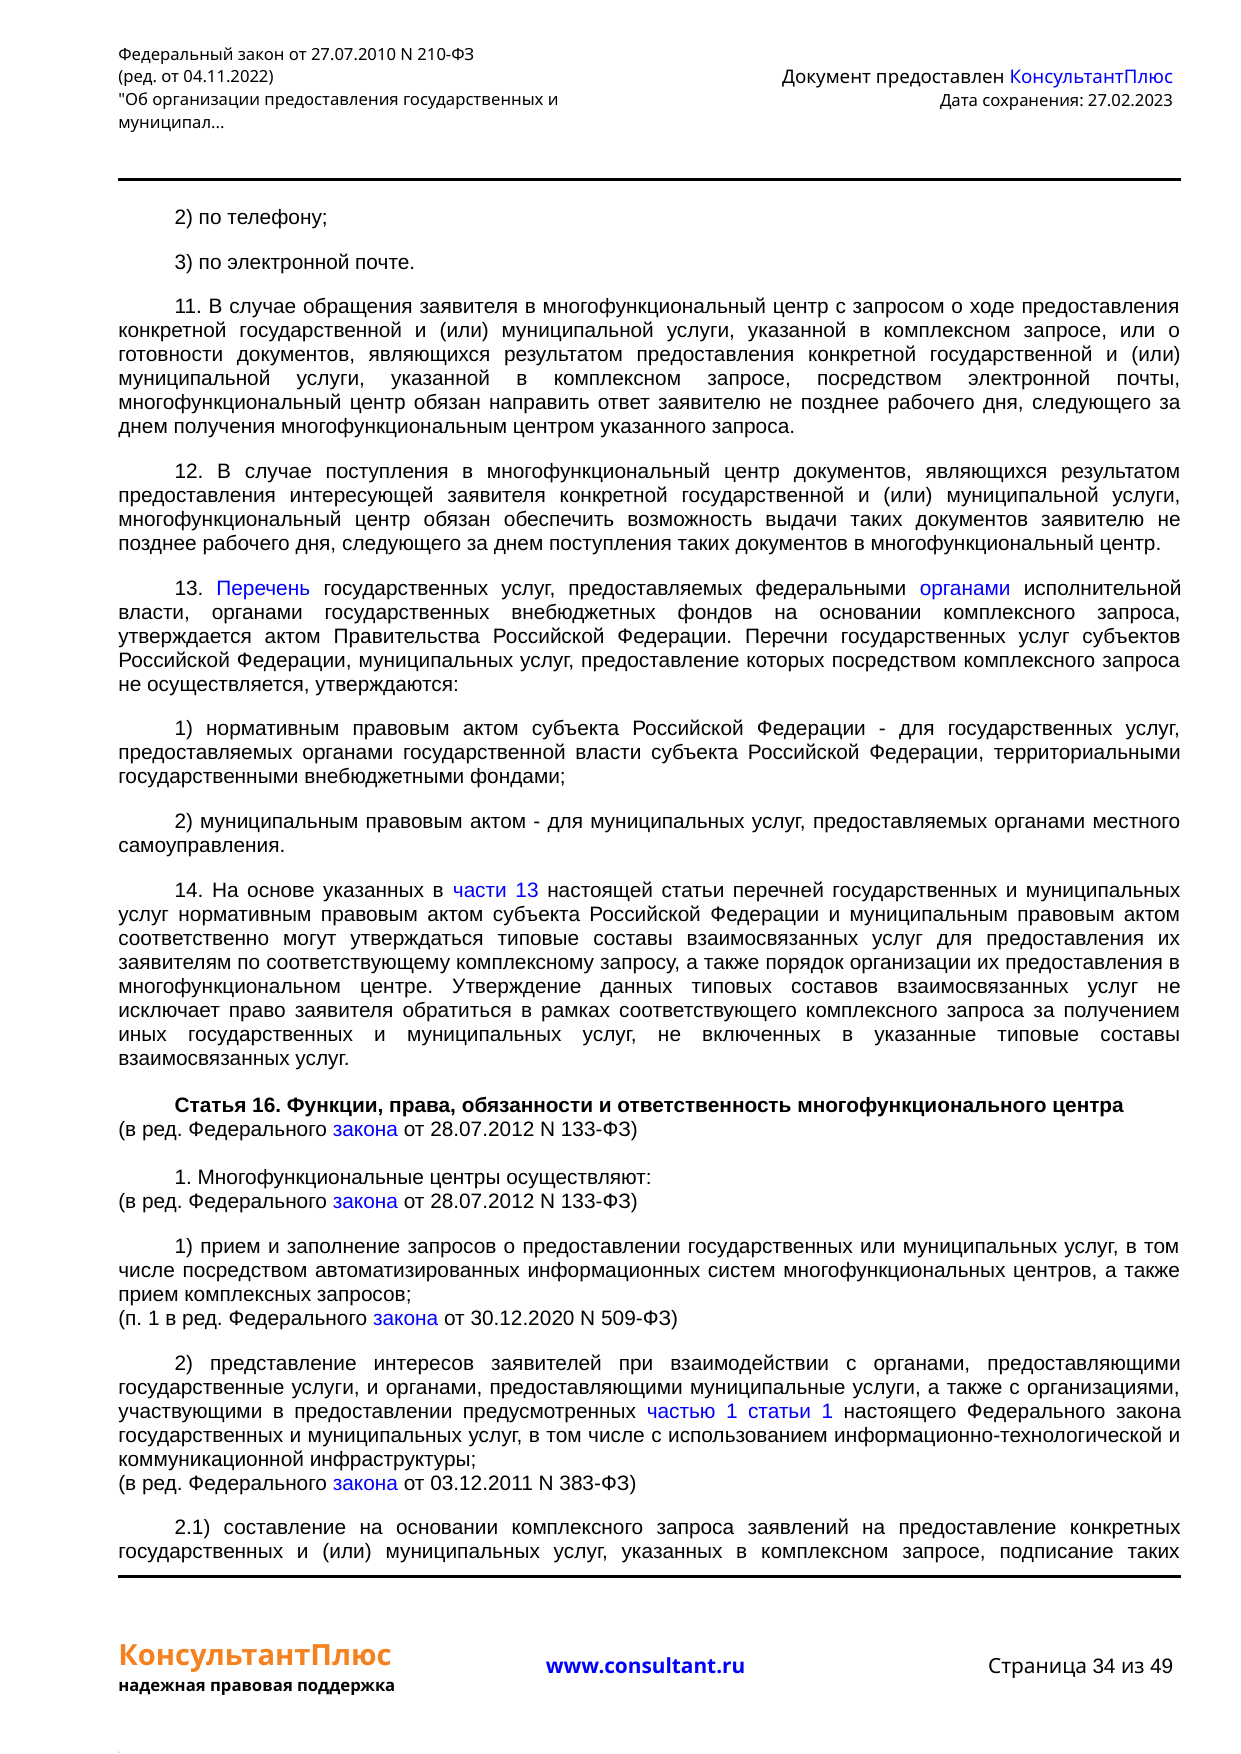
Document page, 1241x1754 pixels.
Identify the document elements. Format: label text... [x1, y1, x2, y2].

text 11. В случае обращения заявителя в многофункциональный центр с запросом о ходе предоставления конкретной государственной и (или) муниципальной услуги, указанной в комплексном запросе, или о готовности документов, являющихся результатом предоставления конкретной государственной и (или) муниципальной услуги, указанной в комплексном запросе, посредством электронной почты, многофункциональный центр обязан направить ответ заявителю не позднее рабочего дня, следующего за днем получения многофункциональным центром указанного запроса. [118, 294, 1181, 438]
text 1) прием и заполнение запросов о предоставлении государственных или муниципальных услуг, в том числе посредством автоматизированных информационных систем многофункциональных центров, а также прием комплексных запросов; [118, 1234, 1181, 1306]
text (в ред. Федерального закона от 28.07.2012 N 133-ФЗ) [118, 1189, 1181, 1213]
text 2) представление интересов заявителей при взаимодействии с органами, предоставляющими государственные услуги, и органами, предоставляющими муниципальные услуги, а также с организациями, участвующими в предоставлении предусмотренных частью 1 статьи 1 настоящего Федерального закона государственных и муниципальных услуг, в том числе с использованием информационно-технологической и коммуникационной инфраструктуры; [118, 1351, 1181, 1470]
text (в ред. Федерального закона от 03.12.2011 N 383-ФЗ) [118, 1470, 1181, 1494]
text (п. 1 в ред. Федерального закона от 30.12.2020 N 509-ФЗ) [118, 1306, 1181, 1330]
text 1. Многофункциональные центры осуществляют: [118, 1165, 1181, 1189]
text 12. В случае поступления в многофункциональный центр документов, являющихся результатом предоставления интересующей заявителя конкретной государственной и (или) муниципальной услуги, многофункциональный центр обязан обеспечить возможность выдачи таких документов заявителю не позднее рабочего дня, следующего за днем поступления таких документов в многофункциональный центр. [118, 459, 1181, 555]
text 13. Перечень государственных услуг, предоставляемых федеральными органами исполнительной власти, органами государственных внебюджетных фондов на основании комплексного запроса, утверждается актом Правительства Российской Федерации. Перечни государственных услуг субъектов Российской Федерации, муниципальных услуг, предоставление которых посредством комплексного запроса не осуществляется, утверждаются: [118, 576, 1181, 695]
text 2) по телефону; [118, 205, 1181, 229]
text 1) нормативным правовым актом субъекта Российской Федерации - для государственных услуг, предоставляемых органами государственной власти субъекта Российской Федерации, территориальными государственными внебюджетными фондами; [118, 716, 1181, 788]
text 3) по электронной почте. [118, 249, 1181, 273]
text (в ред. Федерального закона от 28.07.2012 N 133-ФЗ) [118, 1117, 1181, 1141]
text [118, 1515, 1181, 1563]
text 14. На основе указанных в части 13 настоящей статьи перечней государственных и муниципальных услуг нормативным правовым актом субъекта Российской Федерации и муниципальным правовым актом соответственно могут утверждаться типовые составы взаимосвязанных услуг для предоставления их заявителям по соответствующему комплексному запросу, а также порядок организации их предоставления в многофункциональном центре. Утверждение данных типовых составов взаимосвязанных услуг не исключает право заявителя обратиться в рамках соответствующего комплексного запроса за получением иных государственных и муниципальных услуг, не включенных в указанные типовые составы взаимосвязанных услуг. [118, 878, 1181, 1069]
text 2) муниципальным правовым актом - для муниципальных услуг, предоставляемых органами местного самоуправления. [118, 809, 1181, 857]
title Статья 16. Функции, права, обязанности и ответственность многофункционального центра [118, 1093, 1181, 1117]
